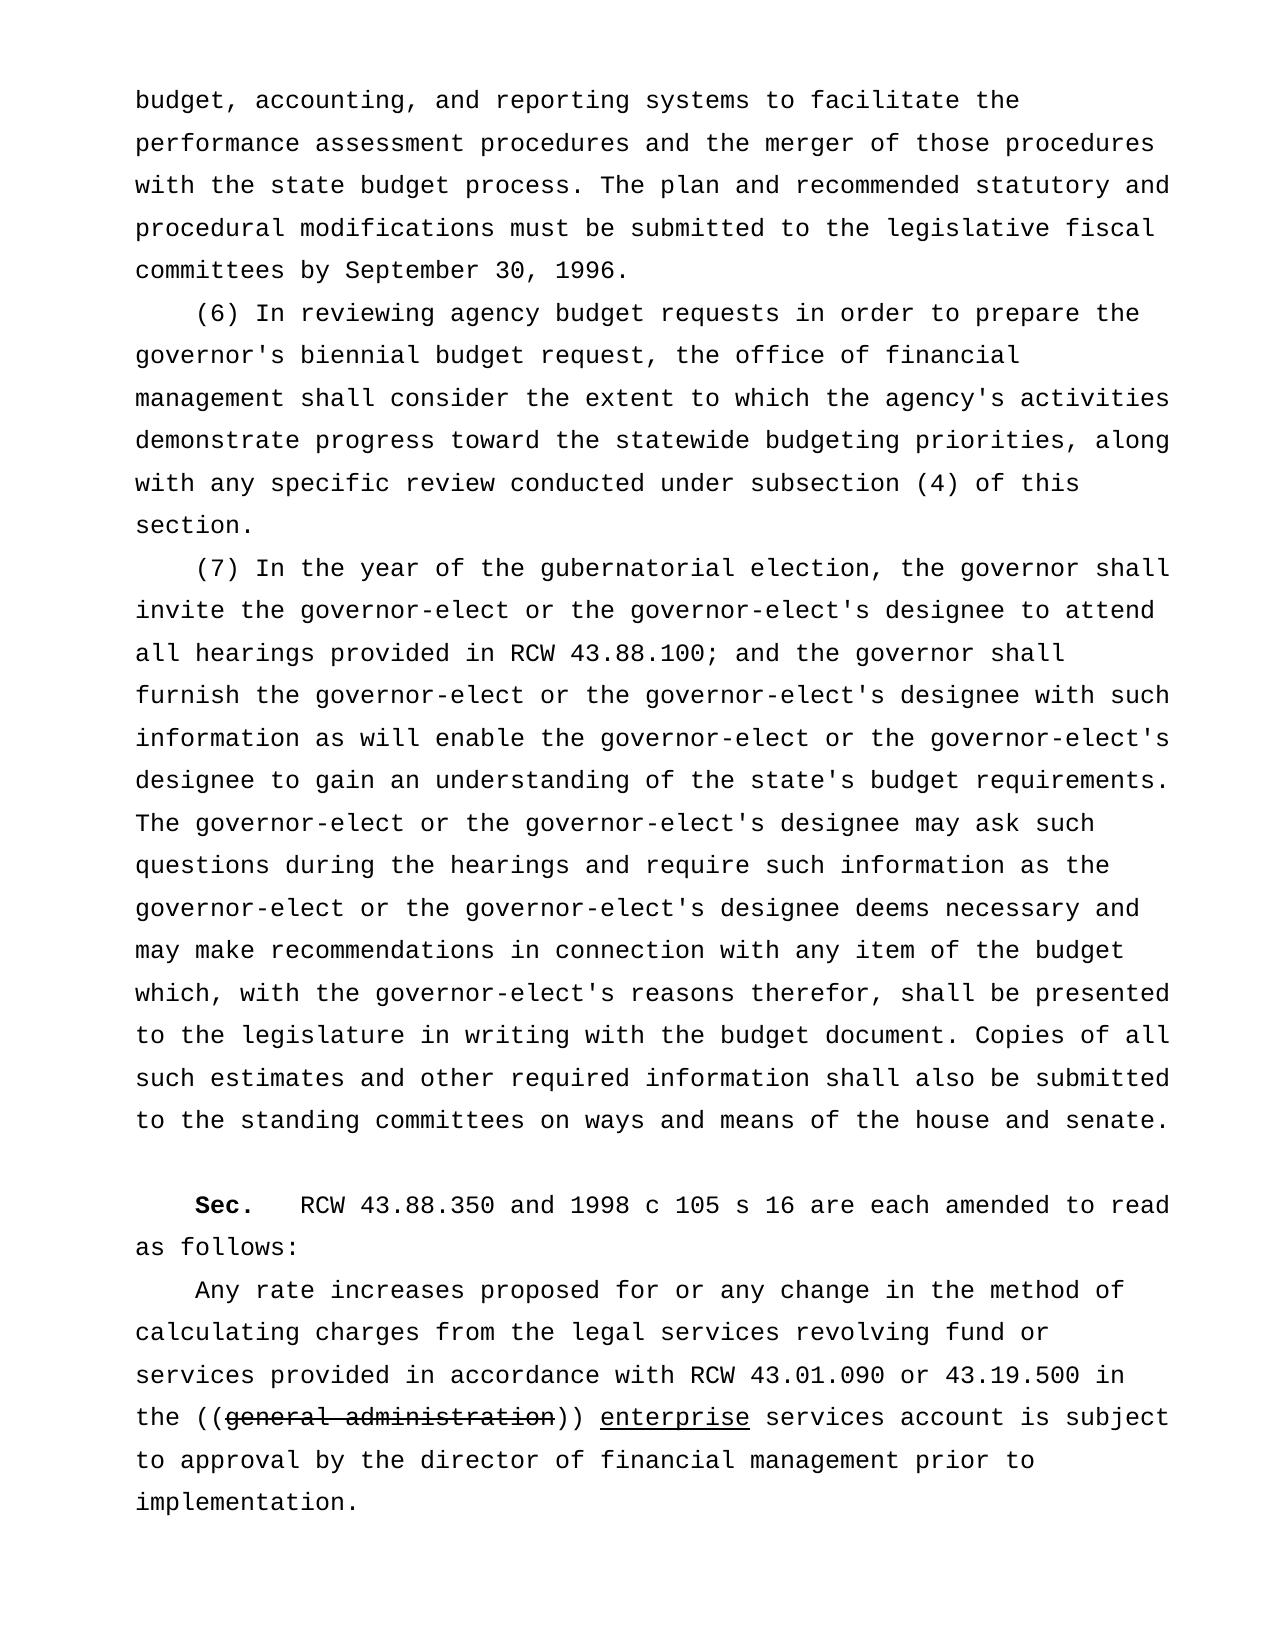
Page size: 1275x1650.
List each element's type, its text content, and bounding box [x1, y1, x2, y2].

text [135, 75, 1170, 287]
text (7) In the year of the gubernatorial election, the governor shall invite the governor-elect or the governor-elect's designee to attend all hearings provided in RCW 43.88.100; and the governor shall furnish the governor-elect or the governor-elect's designee with such information as will enable the governor-elect or the governor-elect's designee to gain an understanding of the state's budget requirements. The governor-elect or the governor-elect's designee may ask such questions during the hearings and require such information as the governor-elect or the governor-elect's designee deems necessary and may make recommendations in connection with any item of the budget which, with the governor-elect's reasons therefor, shall be presented to the legislature in writing with the budget document. Copies of all such estimates and other required information shall also be submitted to the standing committees on ways and means of the house and senate. [135, 542, 1170, 1137]
text Any rate increases proposed for or any change in the method of calculating charges from the legal services revolving fund or services provided in accordance with RCW 43.01.090 or 43.19.500 in the ((general administration)) enterprise services account is subject to approval by the director of financial management prior to implementation. [135, 1264, 1170, 1519]
text Sec. RCW 43.88.350 and 1998 c 105 s 16 are each amended to read as follows: [135, 1179, 1170, 1264]
text (6) In reviewing agency budget requests in order to prepare the governor's biennial budget request, the office of financial management shall consider the extent to which the agency's activities demonstrate progress toward the statewide budgeting priorities, along with any specific review conducted under subsection (4) of this section. [135, 287, 1170, 542]
